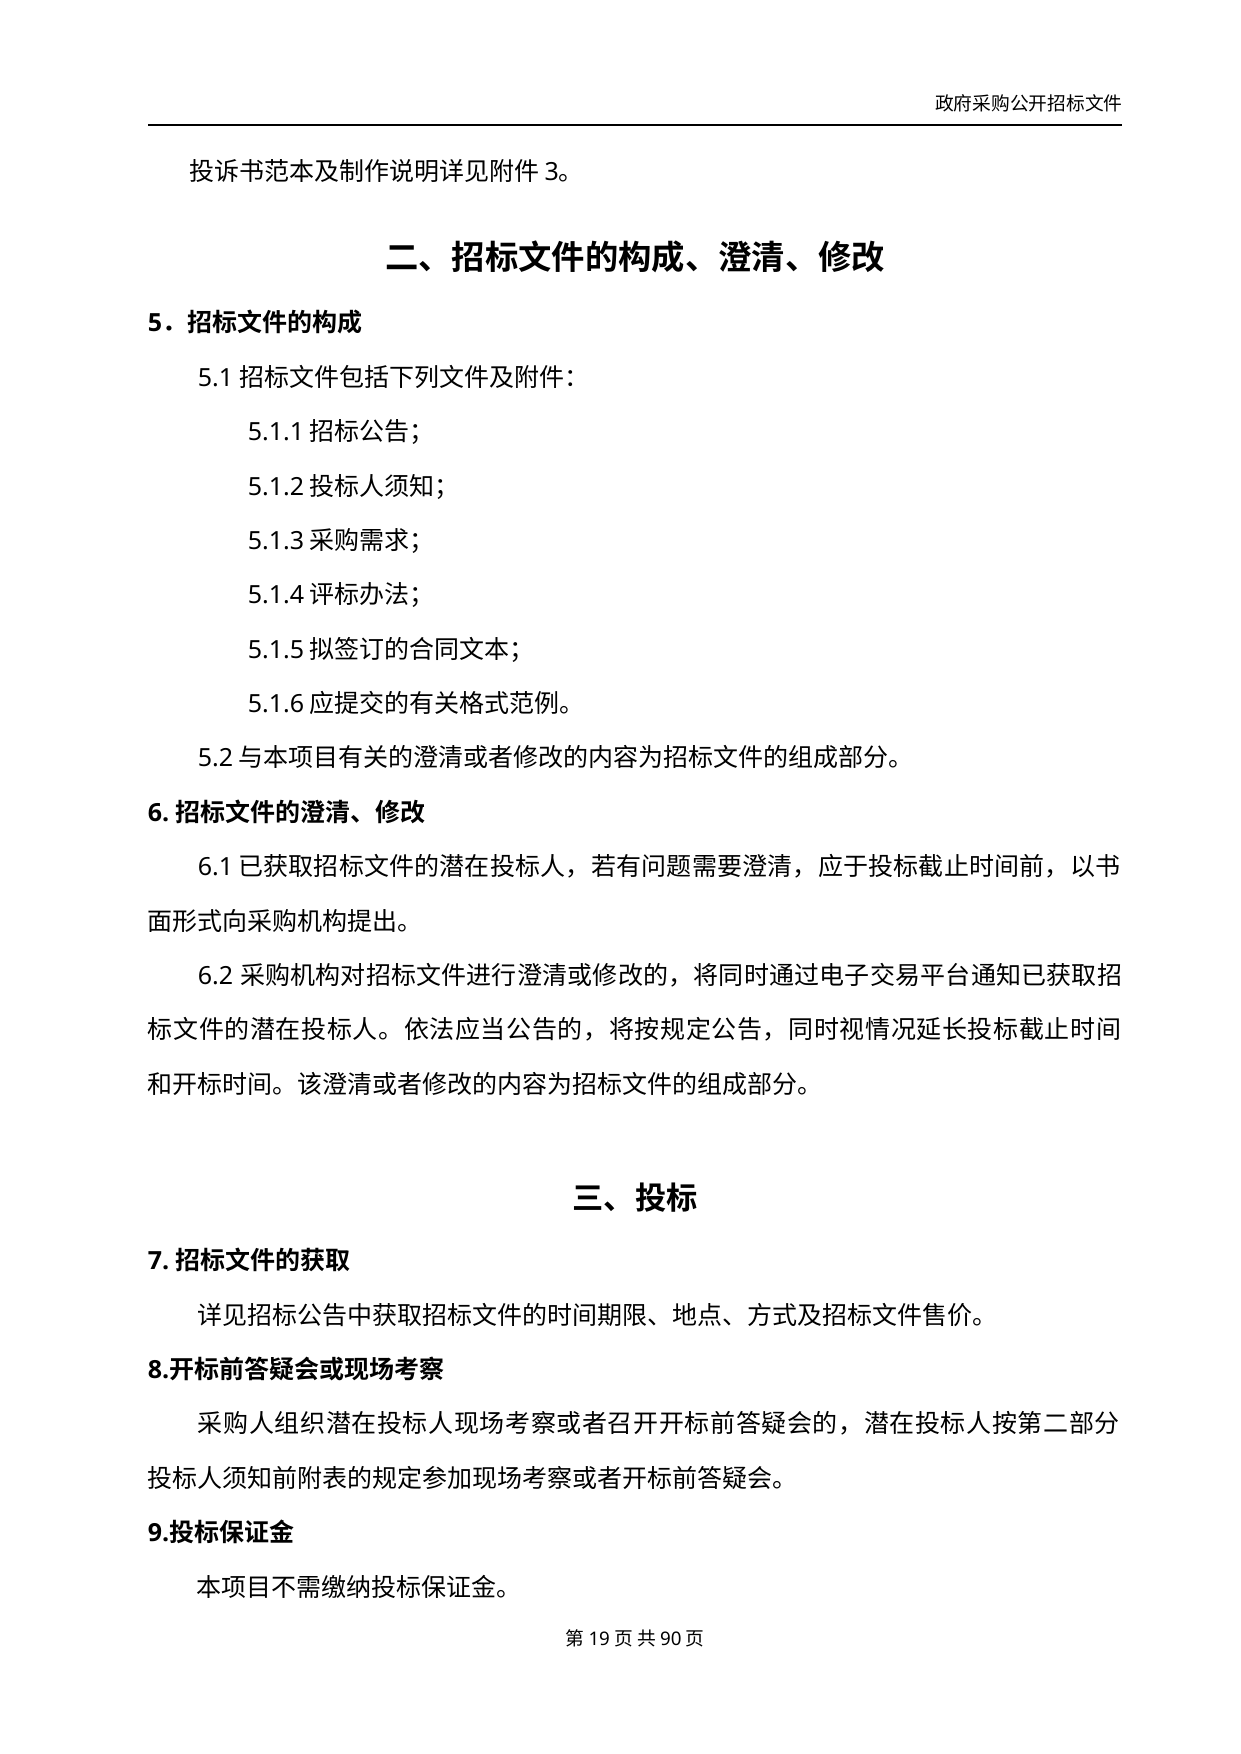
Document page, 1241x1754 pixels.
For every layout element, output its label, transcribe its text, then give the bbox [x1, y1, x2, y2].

text 5.1.4评标办法； [148, 575, 1122, 611]
text 三、投标 [148, 1173, 1122, 1218]
text 5.1.3采购需求； [148, 520, 1122, 557]
text 5.1.1招标公告； [148, 412, 1122, 448]
text 二、招标文件的构成、澄清、修改 [148, 231, 1122, 279]
text 详见招标公告中获取招标文件的时间期限、地点、方式及招标文件售价。 [148, 1295, 1122, 1331]
text 5.2与本项目有关的澄清或者修改的内容为招标文件的组成部分。 [148, 738, 1122, 774]
text 5.1.5拟签订的合同文本； [148, 629, 1122, 665]
text 5．招标文件的构成 [148, 303, 1122, 339]
text 8.开标前答疑会或现场考察 [148, 1349, 1122, 1386]
text 9.投标保证金 [148, 1513, 1122, 1549]
text 6.2 采购机构对招标文件进行澄清或修改的，将同时通过电子交易平台通知已获取招标文件的潜在投标人。依法应当公告的，将按规定公告，同时视情况延长投标截止时间和开标时间。该澄清或者修改的内容为招标文件的组成部分。 [148, 955, 1122, 1100]
text 5.1.6应提交的有关格式范例。 [148, 683, 1122, 720]
text 7. 招标文件的获取 [148, 1241, 1122, 1277]
text 采购人组织潜在投标人现场考察或者召开开标前答疑会的，潜在投标人按第二部分投标人须知前附表的规定参加现场考察或者开标前答疑会。 [148, 1404, 1122, 1494]
text 投诉书范本及制作说明详见附件3。 [148, 151, 1122, 187]
text 本项目不需缴纳投标保证金。 [148, 1567, 1122, 1603]
text 5.1 招标文件包括下列文件及附件： [148, 357, 1122, 393]
text 6.1已获取招标文件的潜在投标人，若有问题需要澄清，应于投标截止时间前，以书面形式向采购机构提出。 [148, 847, 1122, 937]
text 5.1.2投标人须知； [148, 466, 1122, 502]
text 6. 招标文件的澄清、修改 [148, 792, 1122, 828]
